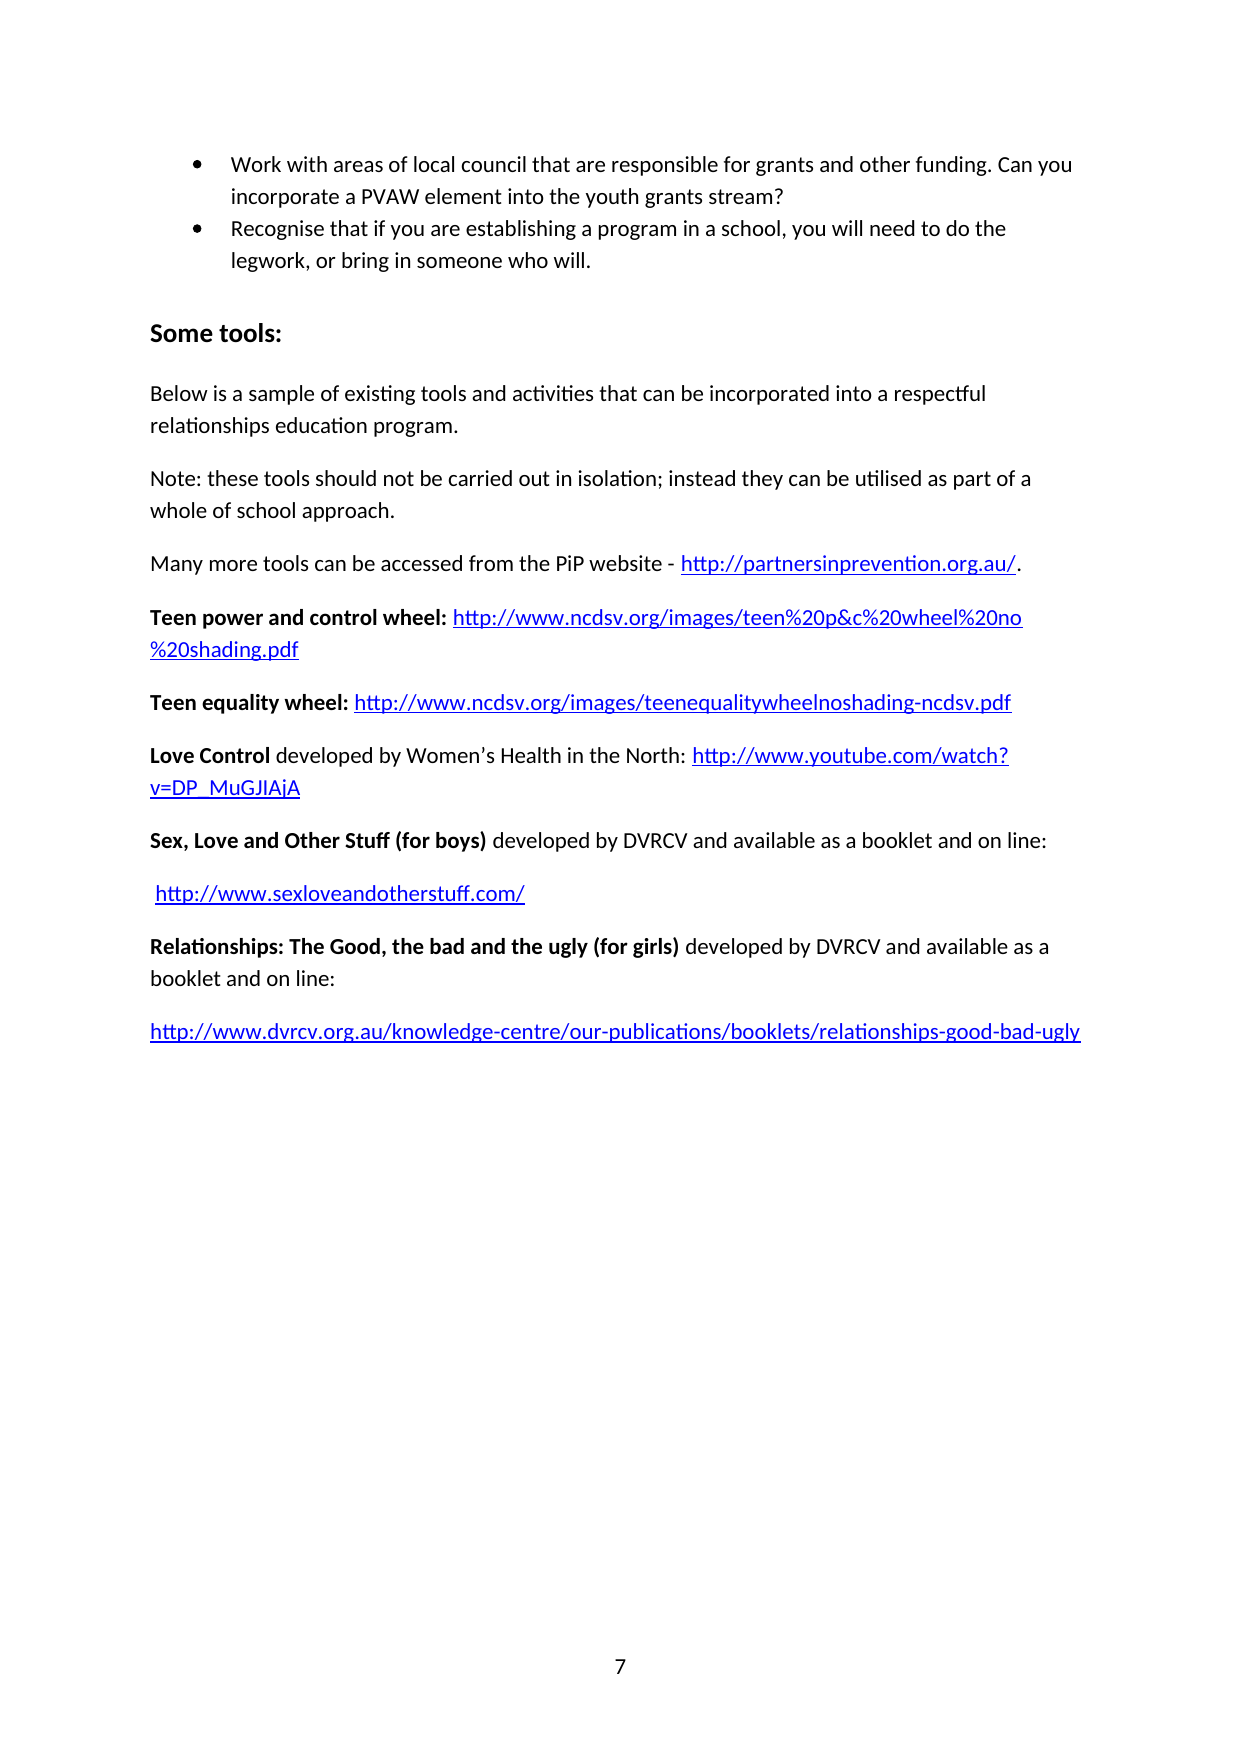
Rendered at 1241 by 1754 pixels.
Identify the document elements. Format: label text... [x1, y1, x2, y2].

list Recognise that if you are establishing a program in a school, you will need to do the legwork, or bring in someone who will. [193, 214, 1090, 274]
text Teen power and control wheel: http://www.ncdsv.org/images/teen%20p&c%20wheel%20no%20shading.pdf [150, 603, 1090, 663]
text http://www.dvrcv.org.au/knowledge-centre/our-publications/booklets/relationships-good-bad-ugly [150, 1017, 1090, 1045]
text Love Control developed by Women’s Health in the North: http://www.youtube.com/watch?v=DP_MuGJIAjA [150, 741, 1090, 801]
text Many more tools can be accessed from the PiP website - http://partnersinprevention.org.au/. [150, 549, 1090, 578]
text http://www.sexloveandotherstuff.com/ [150, 879, 1090, 907]
subtitle Some tools: [150, 316, 1090, 349]
list Work with areas of local council that are responsible for grants and other funding. Can you incorporate a PVAW element into the youth grants stream? [193, 150, 1090, 210]
text Teen equality wheel: http://www.ncdsv.org/images/teenequalitywheelnoshading-ncdsv.pdf [150, 688, 1090, 716]
text Note: these tools should not be carried out in isolation; instead they can be utilised as part of a whole of school approach. [150, 464, 1090, 524]
text Below is a sample of existing tools and activities that can be incorporated into a respectful relationships education program. [150, 379, 1090, 439]
text Relationships: The Good, the bad and the ugly (for girls) developed by DVRCV and available as a booklet and on line: [150, 932, 1090, 992]
text Sex, Love and Other Stuff (for boys) developed by DVRCV and available as a booklet and on line: [150, 826, 1090, 854]
